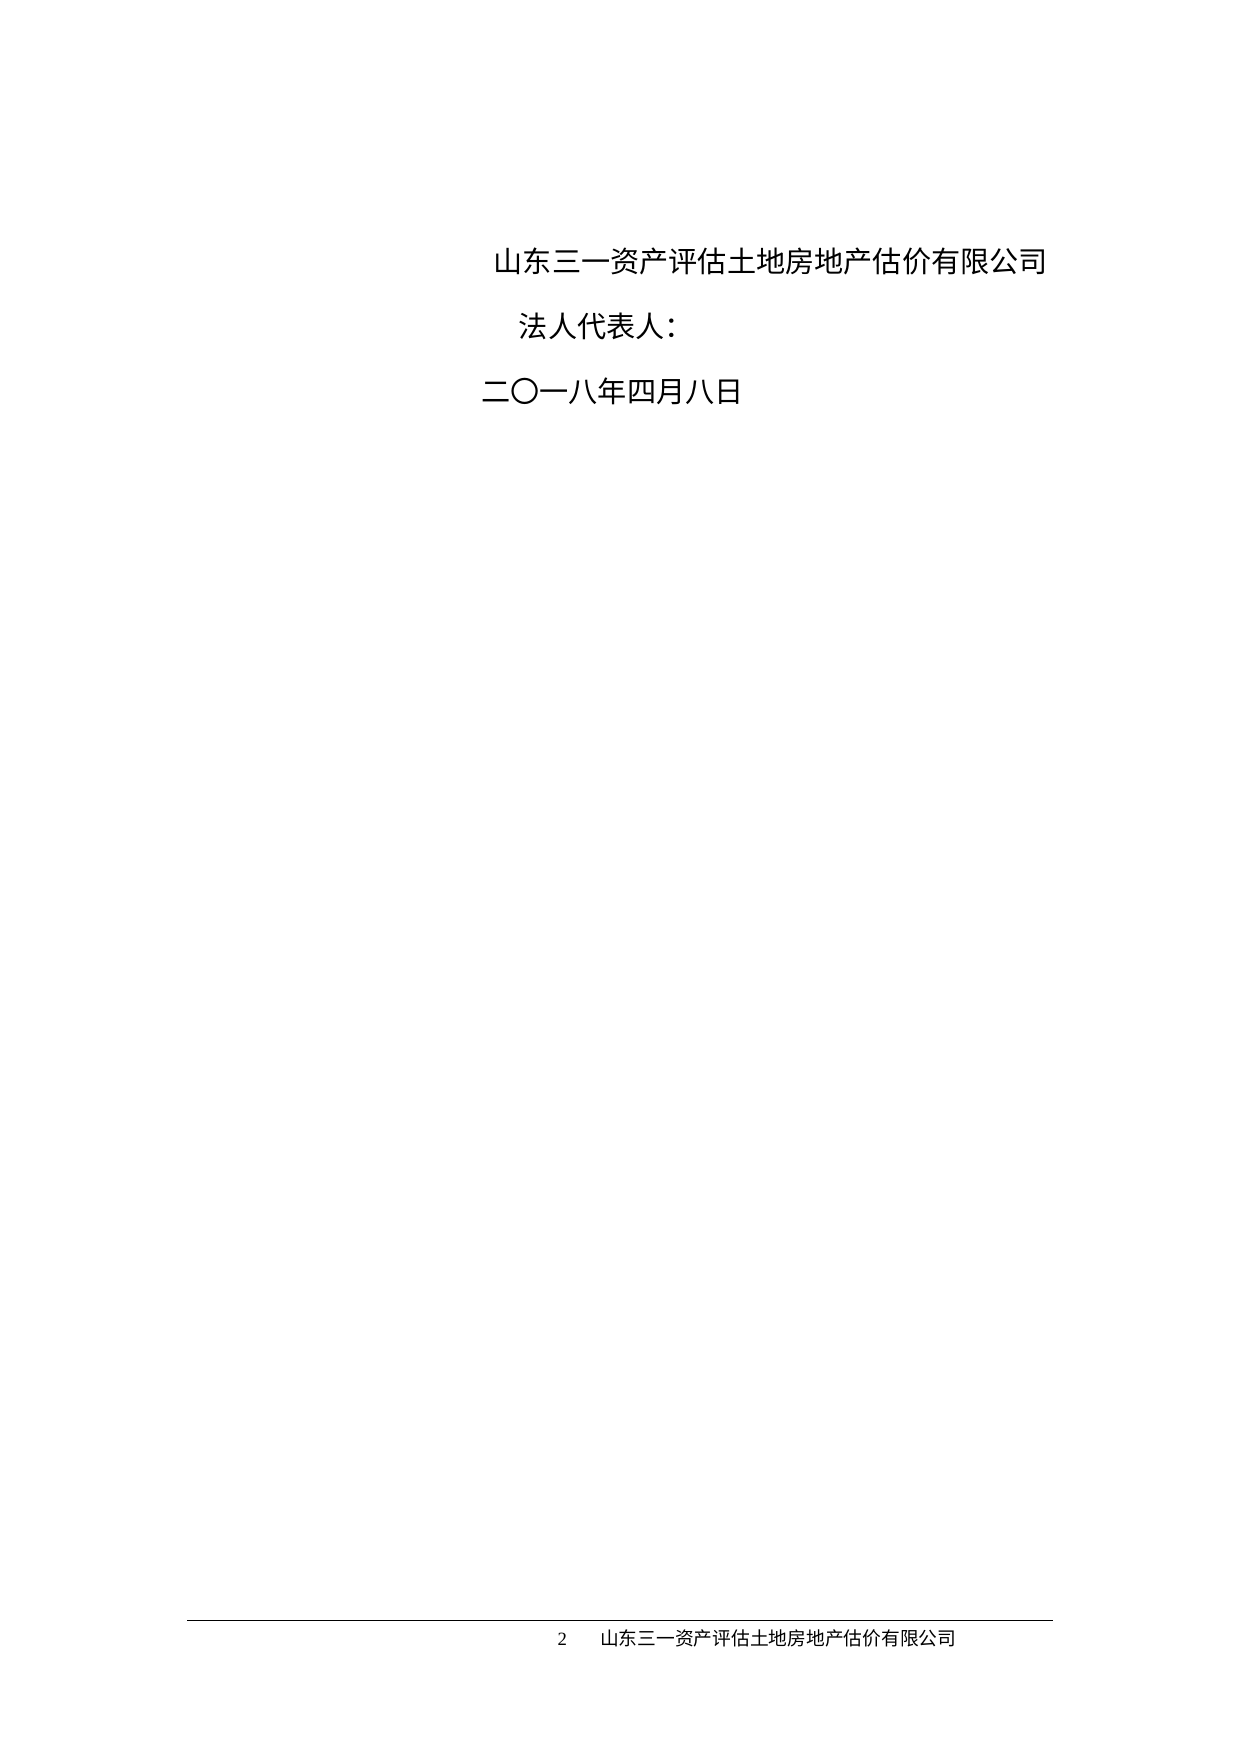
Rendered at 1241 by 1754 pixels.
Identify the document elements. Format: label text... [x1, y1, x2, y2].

text 法人代表人： [187, 292, 1053, 357]
text 二〇一八年四月八日 [187, 357, 1053, 422]
text 山东三一资产评估土地房地产估价有限公司 [187, 227, 1053, 292]
